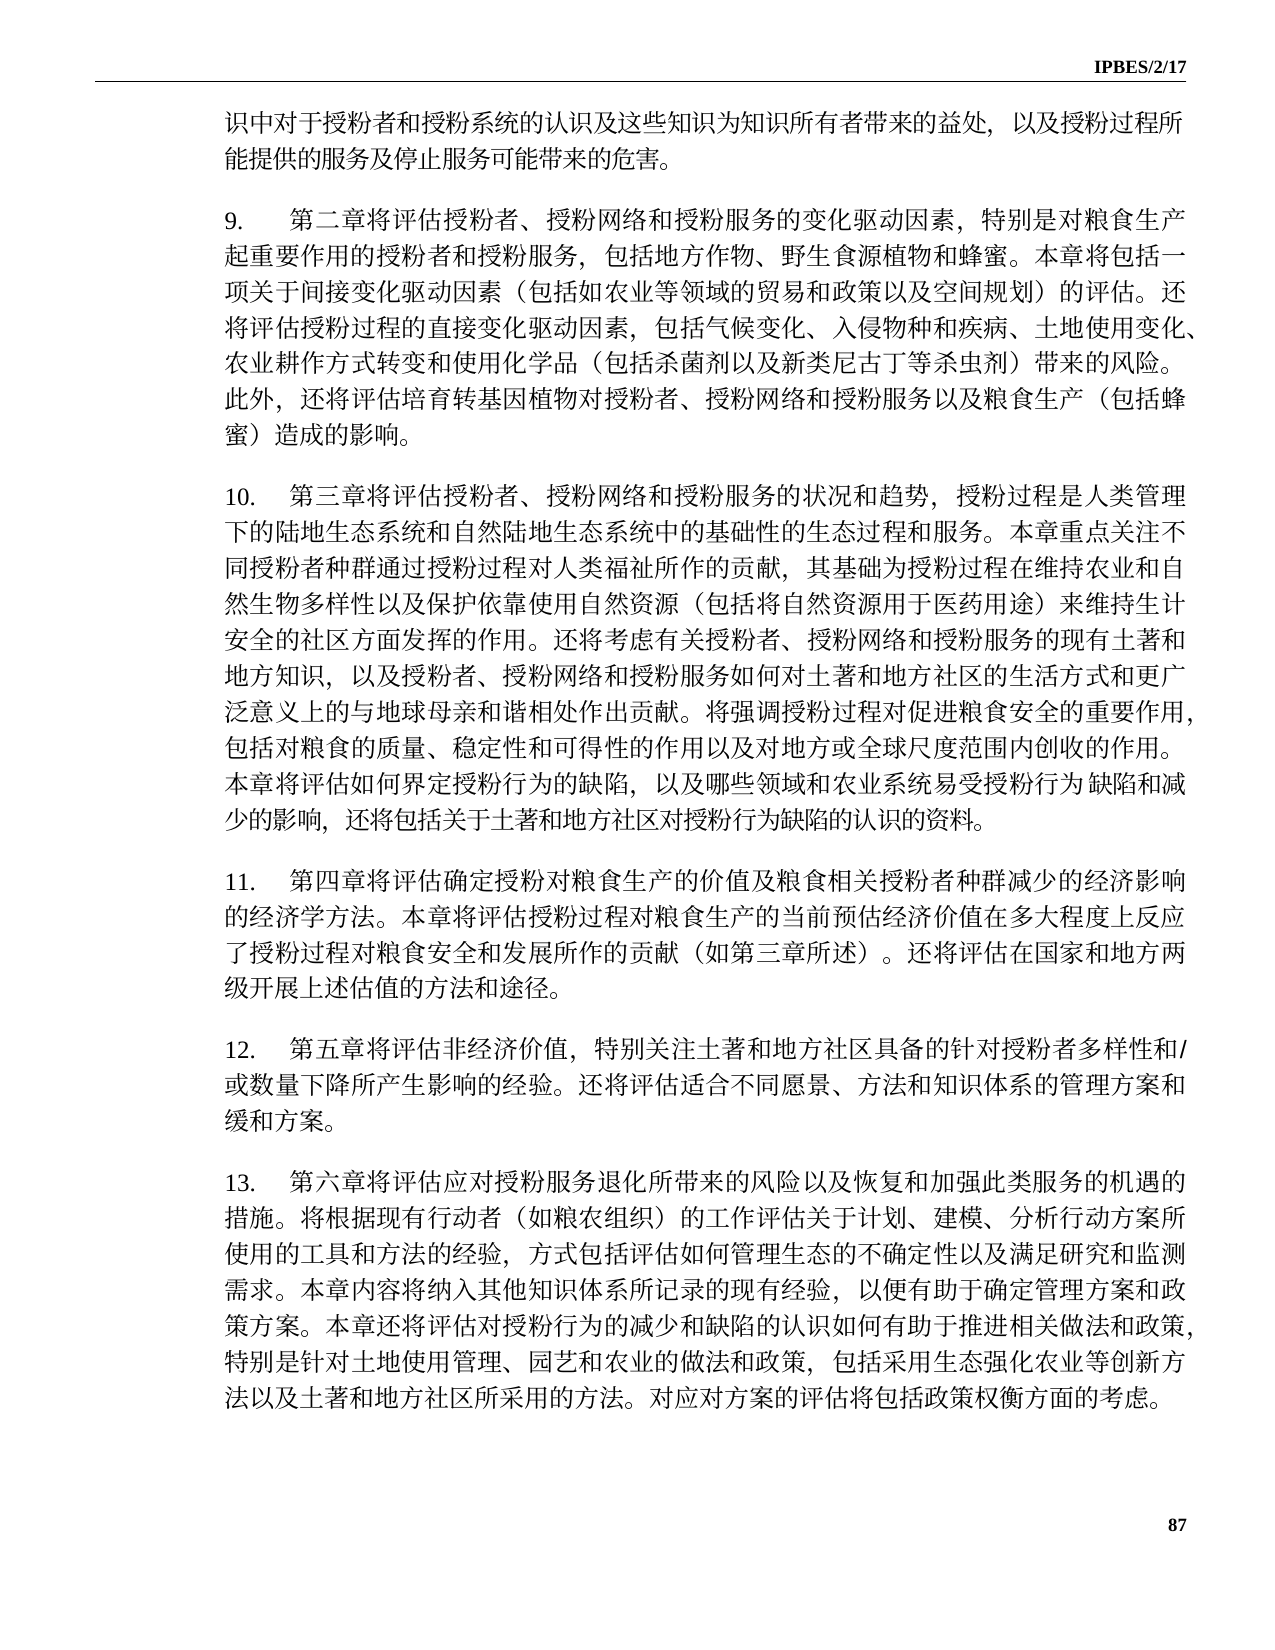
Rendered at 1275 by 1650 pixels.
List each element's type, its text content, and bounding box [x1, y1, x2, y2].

list 12. 第五章将评估非经济价值，特别关注土著和地方社区具备的针对授粉者多样性和/或数量下降所产生影响的经验。还将评估适合不同愿景、方法和知识体系的管理方案和缓和方案。 [224, 1030, 1186, 1138]
list 11. 第四章将评估确定授粉对粮食生产的价值及粮食相关授粉者种群减少的经济影响的经济学方法。本章将评估授粉过程对粮食生产的当前预估经济价值在多大程度上反应了授粉过程对粮食安全和发展所作的贡献（如第三章所述）。还将评估在国家和地方两级开展上述估值的方法和途径。 [224, 861, 1186, 1005]
text 13. 第六章将评估应对授粉服务退化所带来的风险以及恢复和加强此类服务的机遇的措施。将根据现有行动者（如粮农组织）的工作评估关于计划、建模、分析行动方案所使用的工具和方法的经验，方式包括评估如何管理生态的不确定性以及满足研究和监测需求。本章内容将纳入其他知识体系所记录的现有经验，以便有助于确定管理方案和政策方案。本章还将评估对授粉行为的减少和缺陷的认识如何有助于推进相关做法和政策，特别是针对土地使用管理、园艺和农业的做法和政策，包括采用生态强化农业等创新方法以及土著和地方社区所采用的方法。对应对方案的评估将包括政策权衡方面的考虑。 [224, 1163, 1186, 1414]
list 10. 第三章将评估授粉者、授粉网络和授粉服务的状况和趋势，授粉过程是人类管理下的陆地生态系统和自然陆地生态系统中的基础性的生态过程和服务。本章重点关注不同授粉者种群通过授粉过程对人类福祉所作的贡献，其基础为授粉过程在维持农业和自然生物多样性以及保护依靠使用自然资源（包括将自然资源用于医药用途）来维持生计安全的社区方面发挥的作用。还将考虑有关授粉者、授粉网络和授粉服务的现有土著和地方知识，以及授粉者、授粉网络和授粉服务如何对土著和地方社区的生活方式和更广泛意义上的与地球母亲和谐相处作出贡献。将强调授粉过程对促进粮食安全的重要作用，包括对粮食的质量、稳定性和可得性的作用以及对地方或全球尺度范围内创收的作用。本章将评估如何界定授粉行为的缺陷，以及哪些领域和农业系统易受授粉行为缺陷和减少的影响，还将包括关于土著和地方社区对授粉行为缺陷的认识的资料。 [224, 477, 1186, 836]
list 9. 第二章将评估授粉者、授粉网络和授粉服务的变化驱动因素，特别是对粮食生产起重要作用的授粉者和授粉服务，包括地方作物、野生食源植物和蜂蜜。本章将包括一项关于间接变化驱动因素（包括如农业等领域的贸易和政策以及空间规划）的评估。还将评估授粉过程的直接变化驱动因素，包括气候变化、入侵物种和疾病、土地使用变化、农业耕作方式转变和使用化学品（包括杀菌剂以及新类尼古丁等杀虫剂）带来的风险。此外，还将评估培育转基因植物对授粉者、授粉网络和授粉服务以及粮食生产（包括蜂蜜）造成的影响。 [224, 200, 1186, 452]
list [224, 103, 1186, 175]
